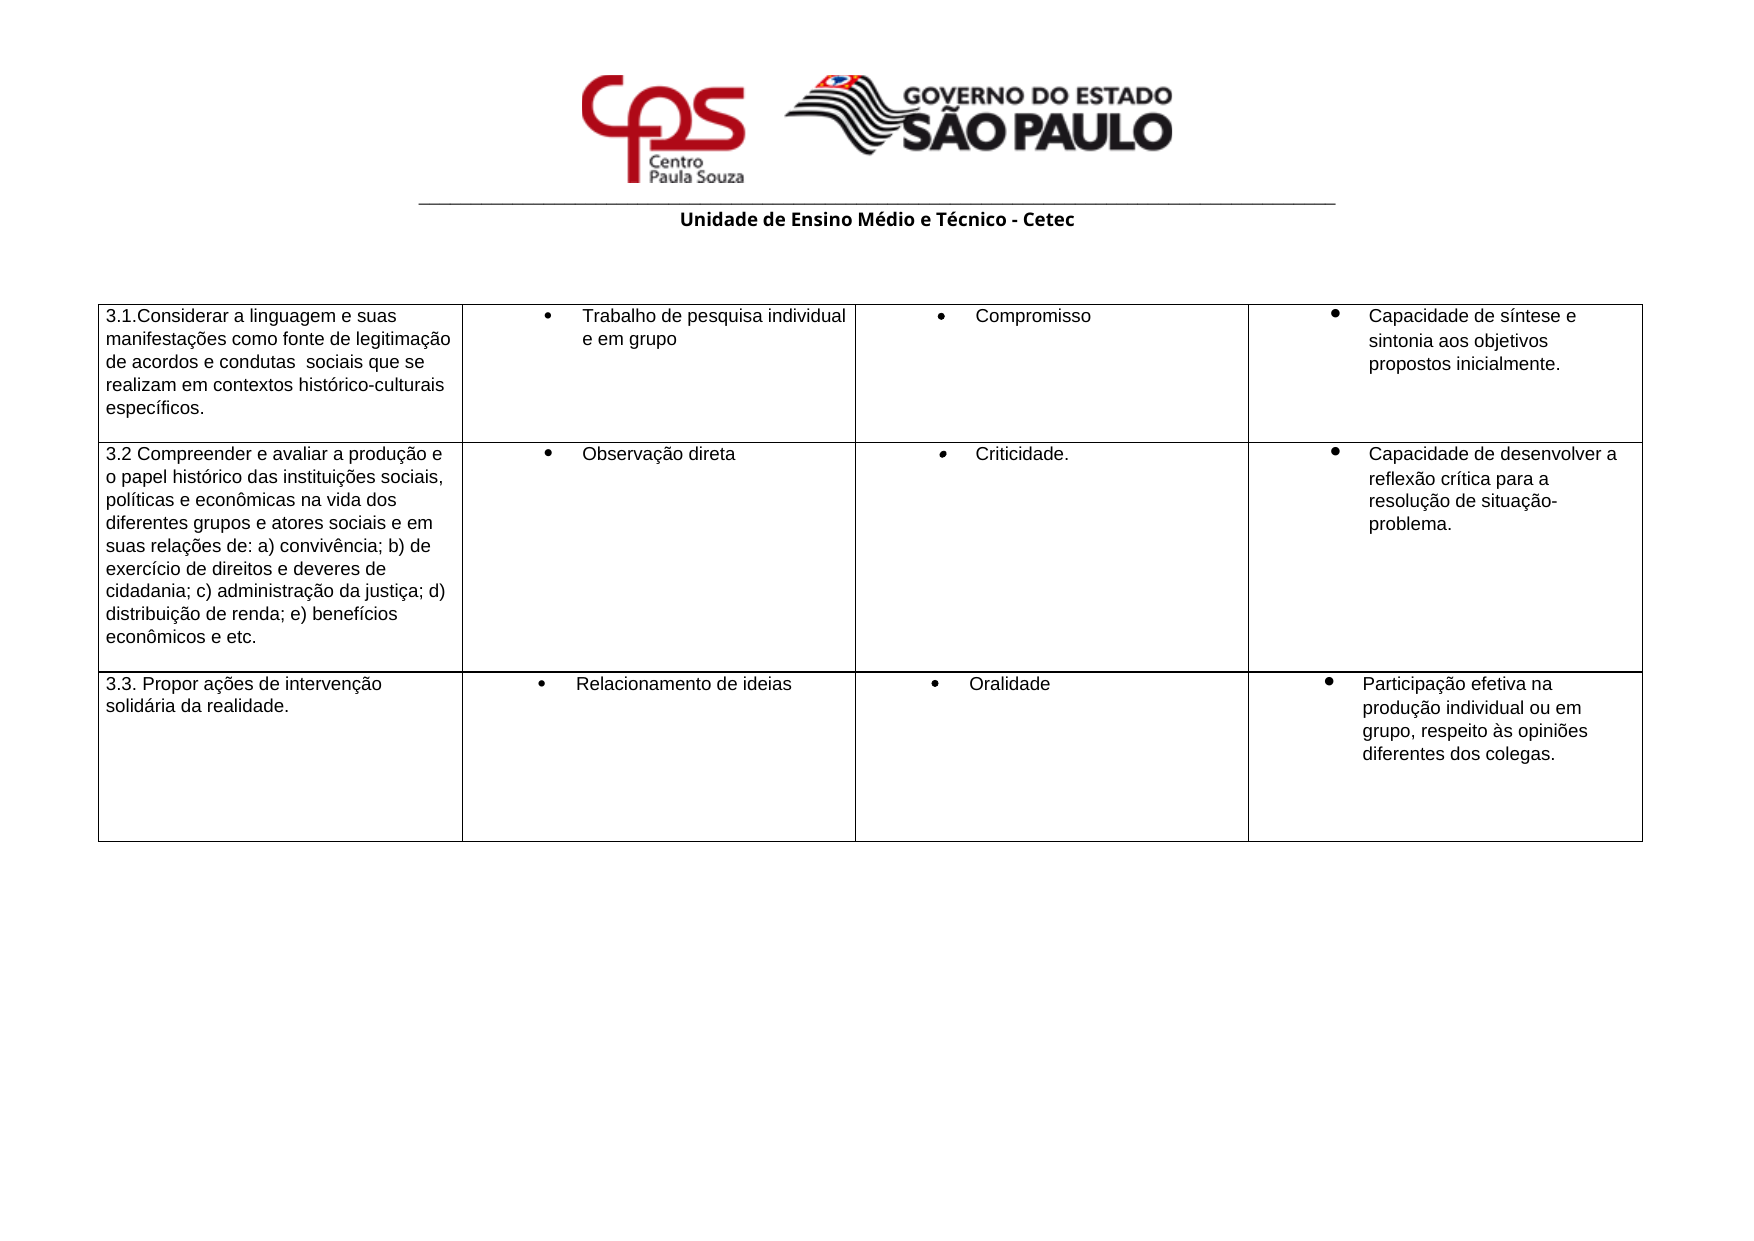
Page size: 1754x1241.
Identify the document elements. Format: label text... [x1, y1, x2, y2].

table_cell Criticidade. [856, 443, 1248, 671]
table_cell Capacidade de síntese e sintonia aos objetivos propostos inicialmente. [1249, 305, 1642, 442]
picture [582, 75, 1173, 183]
table_cell 3.1.Considerar a linguagem e suas manifestações como fonte de legitimação de acordos e condutas sociais que se realizam em contextos histórico-culturais específicos. [99, 305, 462, 442]
table_cell Oralidade [856, 673, 1248, 841]
table_cell Relacionamento de ideias [463, 673, 855, 841]
table_cell Capacidade de desenvolver a reflexão crítica para a resolução de situação-problema. [1249, 443, 1642, 671]
table_cell Compromisso [856, 305, 1248, 442]
table_cell 3.3. Propor ações de intervenção solidária da realidade. [99, 673, 462, 841]
table_cell 3.2 Compreender e avaliar a produção e o papel histórico das instituições sociais, políticas e econômicas na vida dos diferentes grupos e atores sociais e em suas relações de: a) convivência; b) de exercício de direitos e deveres de cidadania; c) administração da justiça; d) distribuição de renda; e) benefícios econômicos e etc. [99, 443, 462, 671]
table_cell Participação efetiva na produção individual ou em grupo, respeito às opiniões diferentes dos colegas. [1249, 673, 1642, 841]
table_cell Observação direta [463, 443, 855, 671]
table_cell Trabalho de pesquisa individual e em grupo [463, 305, 855, 442]
